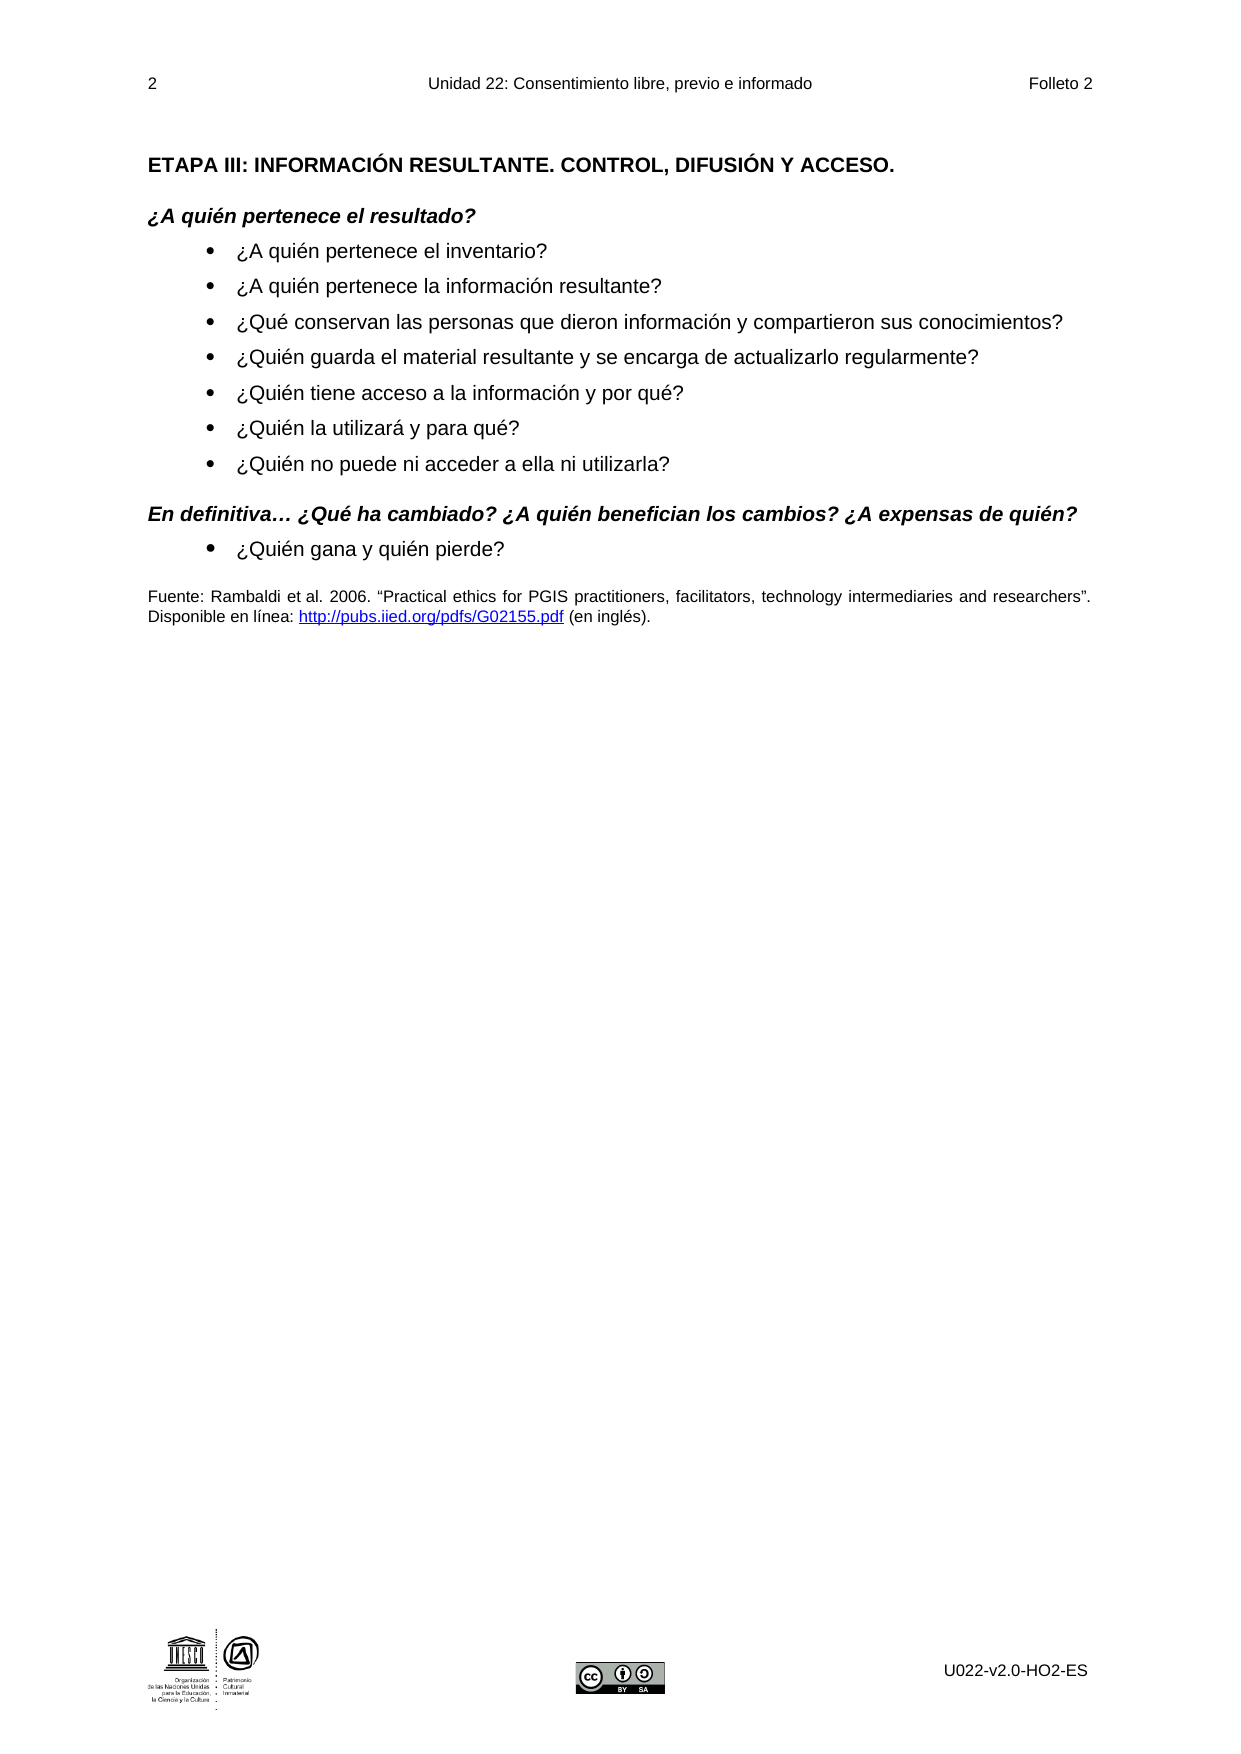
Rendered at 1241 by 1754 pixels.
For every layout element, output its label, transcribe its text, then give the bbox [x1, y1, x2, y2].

text ¿Quién la utilizará y para qué? [207, 412, 1093, 441]
text ¿Qué conservan las personas que dieron información y compartieron sus conocimientos? [207, 306, 1093, 335]
text ¿Quién no puede ni acceder a ella ni utilizarla? [207, 448, 1093, 477]
text ¿Quién tiene acceso a la información y por qué? [207, 377, 1093, 406]
text Fuente: Rambaldi et al. 2006. “Practical ethics for PGIS practitioners, facilitators, technology intermediaries and researchers”. Disponible en línea: http://pubs.iied.org/pdfs/G02155.pdf (en inglés). [148, 587, 1093, 626]
text ¿A quién pertenece el resultado? [148, 200, 1093, 229]
text En definitiva… ¿Qué ha cambiado? ¿A quién benefician los cambios? ¿A expensas de quién? [148, 498, 1093, 527]
picture [575, 1662, 665, 1694]
text ¿Quién gana y quién pierde? [207, 533, 1093, 562]
text ¿A quién pertenece la información resultante? [207, 271, 1093, 300]
picture [147, 1629, 259, 1710]
text ¿Quién guarda el material resultante y se encarga de actualizarlo regularmente? [207, 341, 1093, 371]
subtitle Etapa III: Información resultante. control, difusión y Acceso. [148, 148, 1093, 179]
text ¿A quién pertenece el inventario? [207, 235, 1093, 264]
